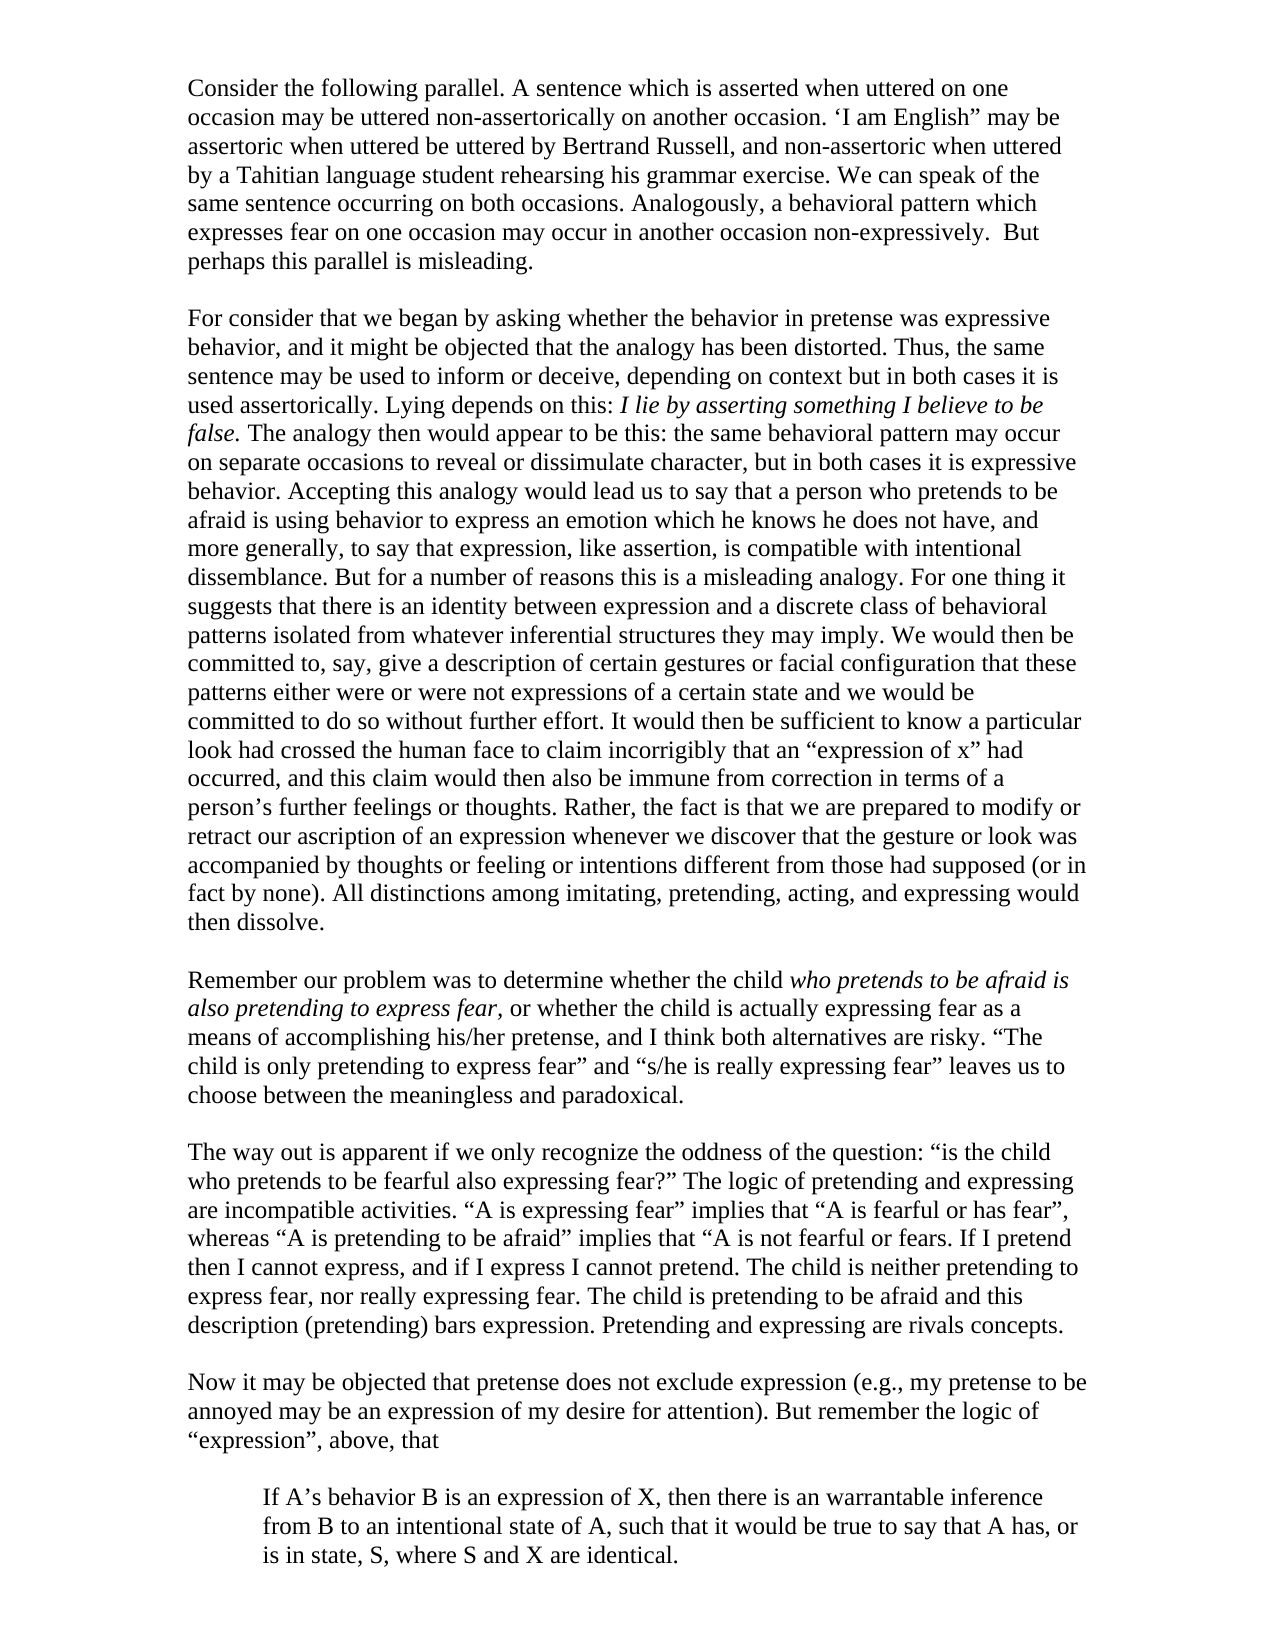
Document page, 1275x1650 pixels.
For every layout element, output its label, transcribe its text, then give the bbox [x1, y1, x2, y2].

text Now it may be objected that pretense does not exclude expression (e.g., my pretense to be annoyed may be an expression of my desire for attention). But remember the logic of “expression”, above, that [187, 1367, 1087, 1453]
text For consider that we began by asking whether the behavior in pretense was expressive behavior, and it might be objected that the analogy has been distorted. Thus, the same sentence may be used to inform or deceive, depending on context but in both cases it is used assertorically. Lying depends on this: I lie by asserting something I believe to be false. The analogy then would appear to be this: the same behavioral pattern may occur on separate occasions to reveal or dissimulate character, but in both cases it is expressive behavior. Accepting this analogy would lead us to say that a person who pretends to be afraid is using behavior to express an emotion which he knows he does not have, and more generally, to say that expression, like assertion, is compatible with intentional dissemblance. But for a number of reasons this is a misleading analogy. For one thing it suggests that there is an identity between expression and a discrete class of behavioral patterns isolated from whatever inferential structures they may imply. We would then be committed to, say, give a description of certain gestures or facial configuration that these patterns either were or were not expressions of a certain state and we would be committed to do so without further effort. It would then be sufficient to know a particular look had crossed the human face to claim incorrigibly that an “expression of x” had occurred, and this claim would then also be immune from correction in terms of a person’s further feelings or thoughts. Rather, the fact is that we are prepared to modify or retract our ascription of an expression whenever we discover that the gesture or look was accompanied by thoughts or feeling or intentions different from those had supposed (or in fact by none). All distinctions among imitating, pretending, acting, and expressing would then dissolve. [187, 303, 1087, 936]
text Remember our problem was to determine whether the child who pretends to be afraid is also pretending to express fear, or whether the child is actually expressing fear as a means of accomplishing his/her pretense, and I think both alternatives are risky. “The child is only pretending to express fear” and “s/he is really expressing fear” leaves us to choose between the meaningless and paradoxical. [187, 965, 1087, 1108]
text Consider the following parallel. A sentence which is asserted when uttered on one occasion may be uttered non-assertorically on another occasion. ‘I am English” may be assertoric when uttered be uttered by Bertrand Russell, and non-assertoric when uttered by a Tahitian language student rehearsing his grammar exercise. We can speak of the same sentence occurring on both occasions. Analogously, a behavioral pattern which expresses fear on one occasion may occur in another occasion non-expressively. But perhaps this parallel is misleading. [187, 73, 1087, 275]
text The way out is apparent if we only recognize the oddness of the question: “is the child who pretends to be fearful also expressing fear?” The logic of pretending and expressing are incompatible activities. “A is expressing fear” implies that “A is fearful or has fear”, whereas “A is pretending to be afraid” implies that “A is not fearful or fears. If I pretend then I cannot express, and if I express I cannot pretend. The child is neither pretending to express fear, nor really expressing fear. The child is pretending to be afraid and this description (pretending) bars expression. Pretending and expressing are rivals concepts. [187, 1137, 1087, 1338]
text If A’s behavior B is an expression of X, then there is an warrantable inference from B to an intentional state of A, such that it would be true to say that A has, or is in state, S, where S and X are identical. [262, 1482, 1087, 1568]
